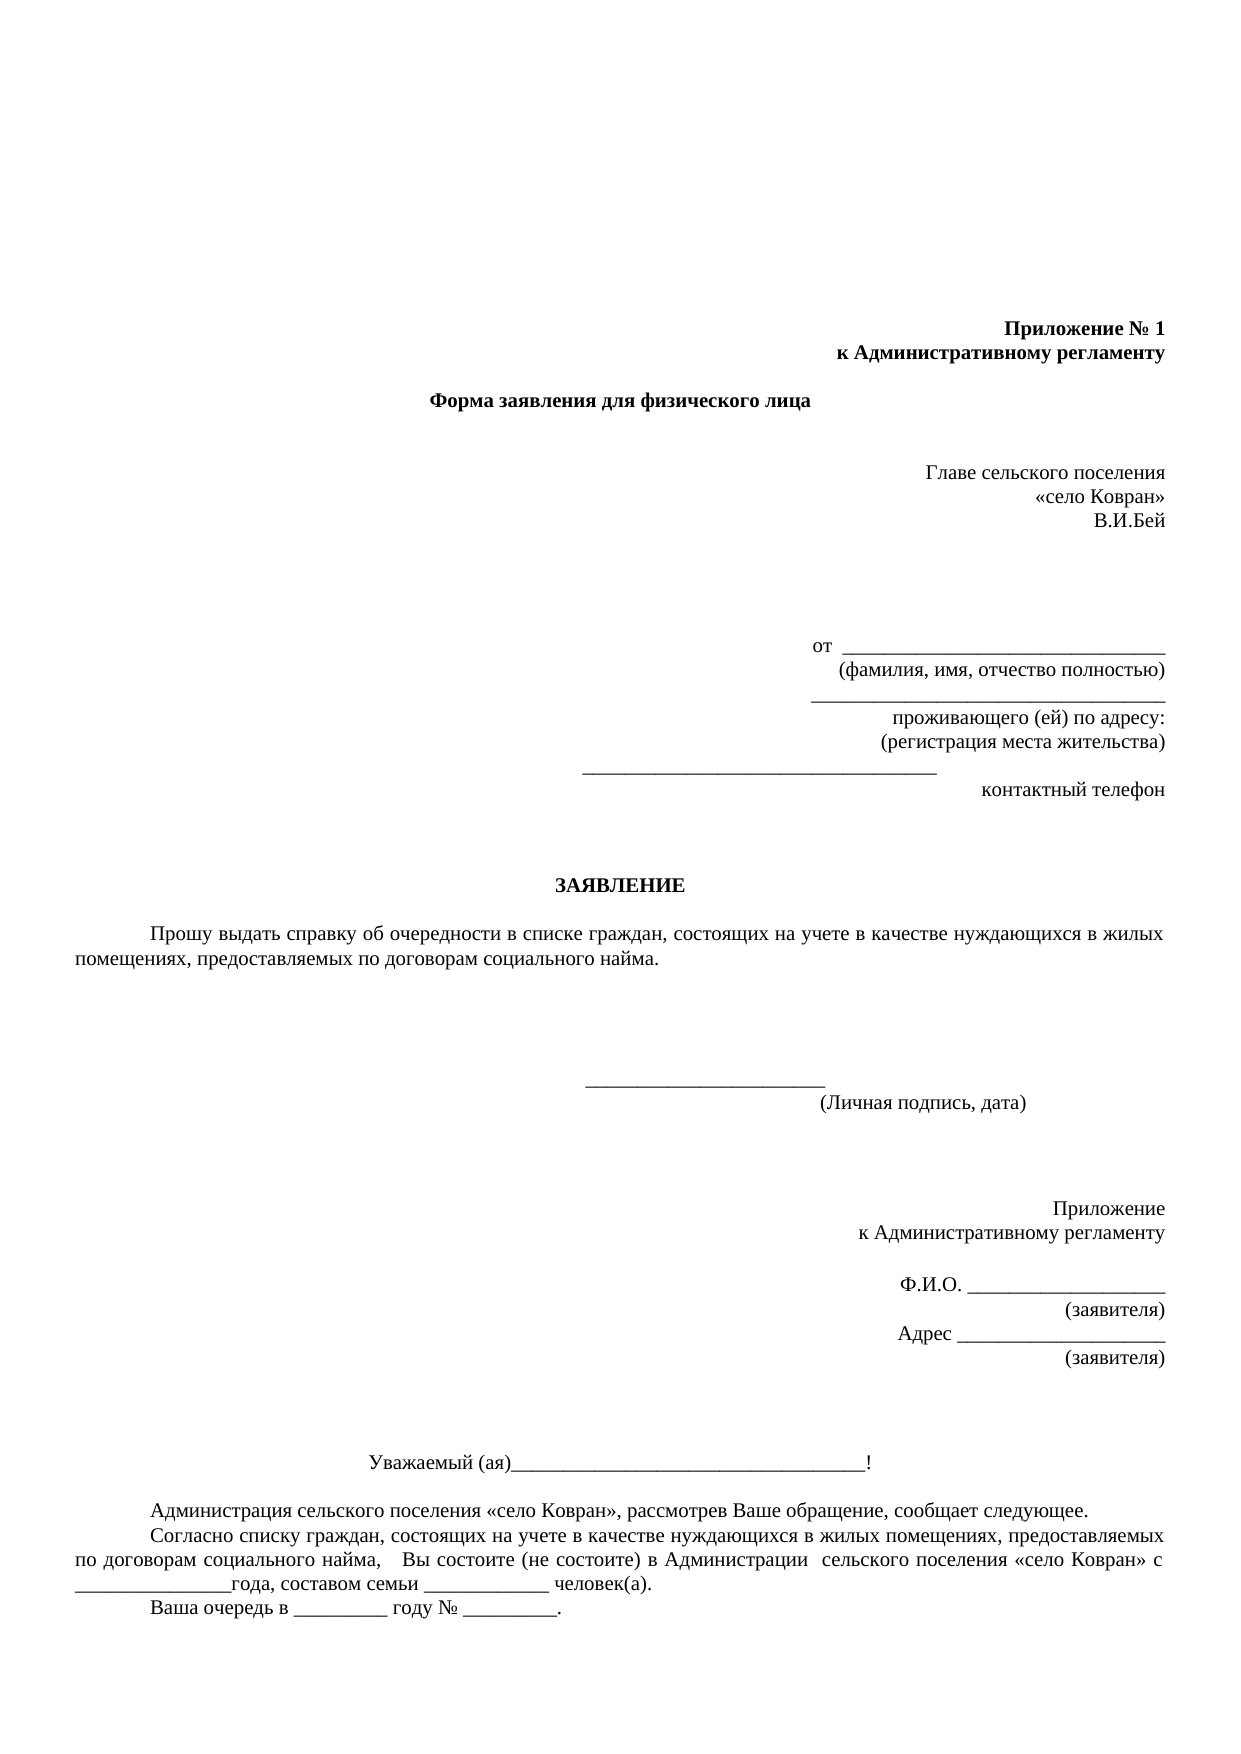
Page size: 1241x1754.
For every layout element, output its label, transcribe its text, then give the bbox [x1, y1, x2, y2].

text Ф.И.О. ___________________ [75, 1272, 1165, 1296]
text «село Ковран» [75, 484, 1165, 508]
text (фамилия, имя, отчество полностью) [75, 657, 1165, 681]
text Ваша очередь в _________ году № _________. [75, 1595, 1165, 1619]
text к Административному регламенту [75, 340, 1165, 364]
text Уважаемый (ая)__________________________________! [75, 1450, 1165, 1474]
text Главе сельского поселения [75, 460, 1165, 484]
text ЗАЯВЛЕНИЕ [75, 873, 1165, 897]
text от _______________________________ [75, 599, 1165, 657]
text (регистрация места жительства) [75, 729, 1165, 753]
text (заявителя) [75, 1296, 1165, 1321]
text Адрес ____________________ [75, 1321, 1165, 1344]
text __________________________________ контактный телефон [75, 753, 1165, 801]
text (Личная подпись, дата) [75, 1090, 1165, 1114]
text Администрация сельского поселения «село Ковран», рассмотрев Ваше обращение, сообщает следующее. [75, 1498, 1165, 1522]
text Согласно списку граждан, состоящих на учете в качестве нуждающихся в жилых помещениях, предоставляемых по договорам социального найма, Вы состоите (не состоите) в Администрации сельского поселения «село Ковран» с _______________года, составом семьи ____________ человек(а). [75, 1522, 1165, 1595]
text к Административному регламенту [75, 1219, 1165, 1244]
text (заявителя) [75, 1344, 1165, 1369]
subtitle Приложение № 1 [75, 316, 1165, 340]
text Форма заявления для физического лица [75, 388, 1165, 412]
text __________________________________ [75, 681, 1165, 705]
text В.И.Бей [75, 508, 1165, 532]
text Прошу выдать справку об очередности в списке граждан, состоящих на учете в качестве нуждающихся в жилых помещениях, предоставляемых по договорам социального найма. [75, 921, 1165, 969]
text _______________________ [75, 1066, 1165, 1090]
text проживающего (ей) по адресу: [75, 705, 1165, 729]
text Приложение [75, 1196, 1165, 1219]
